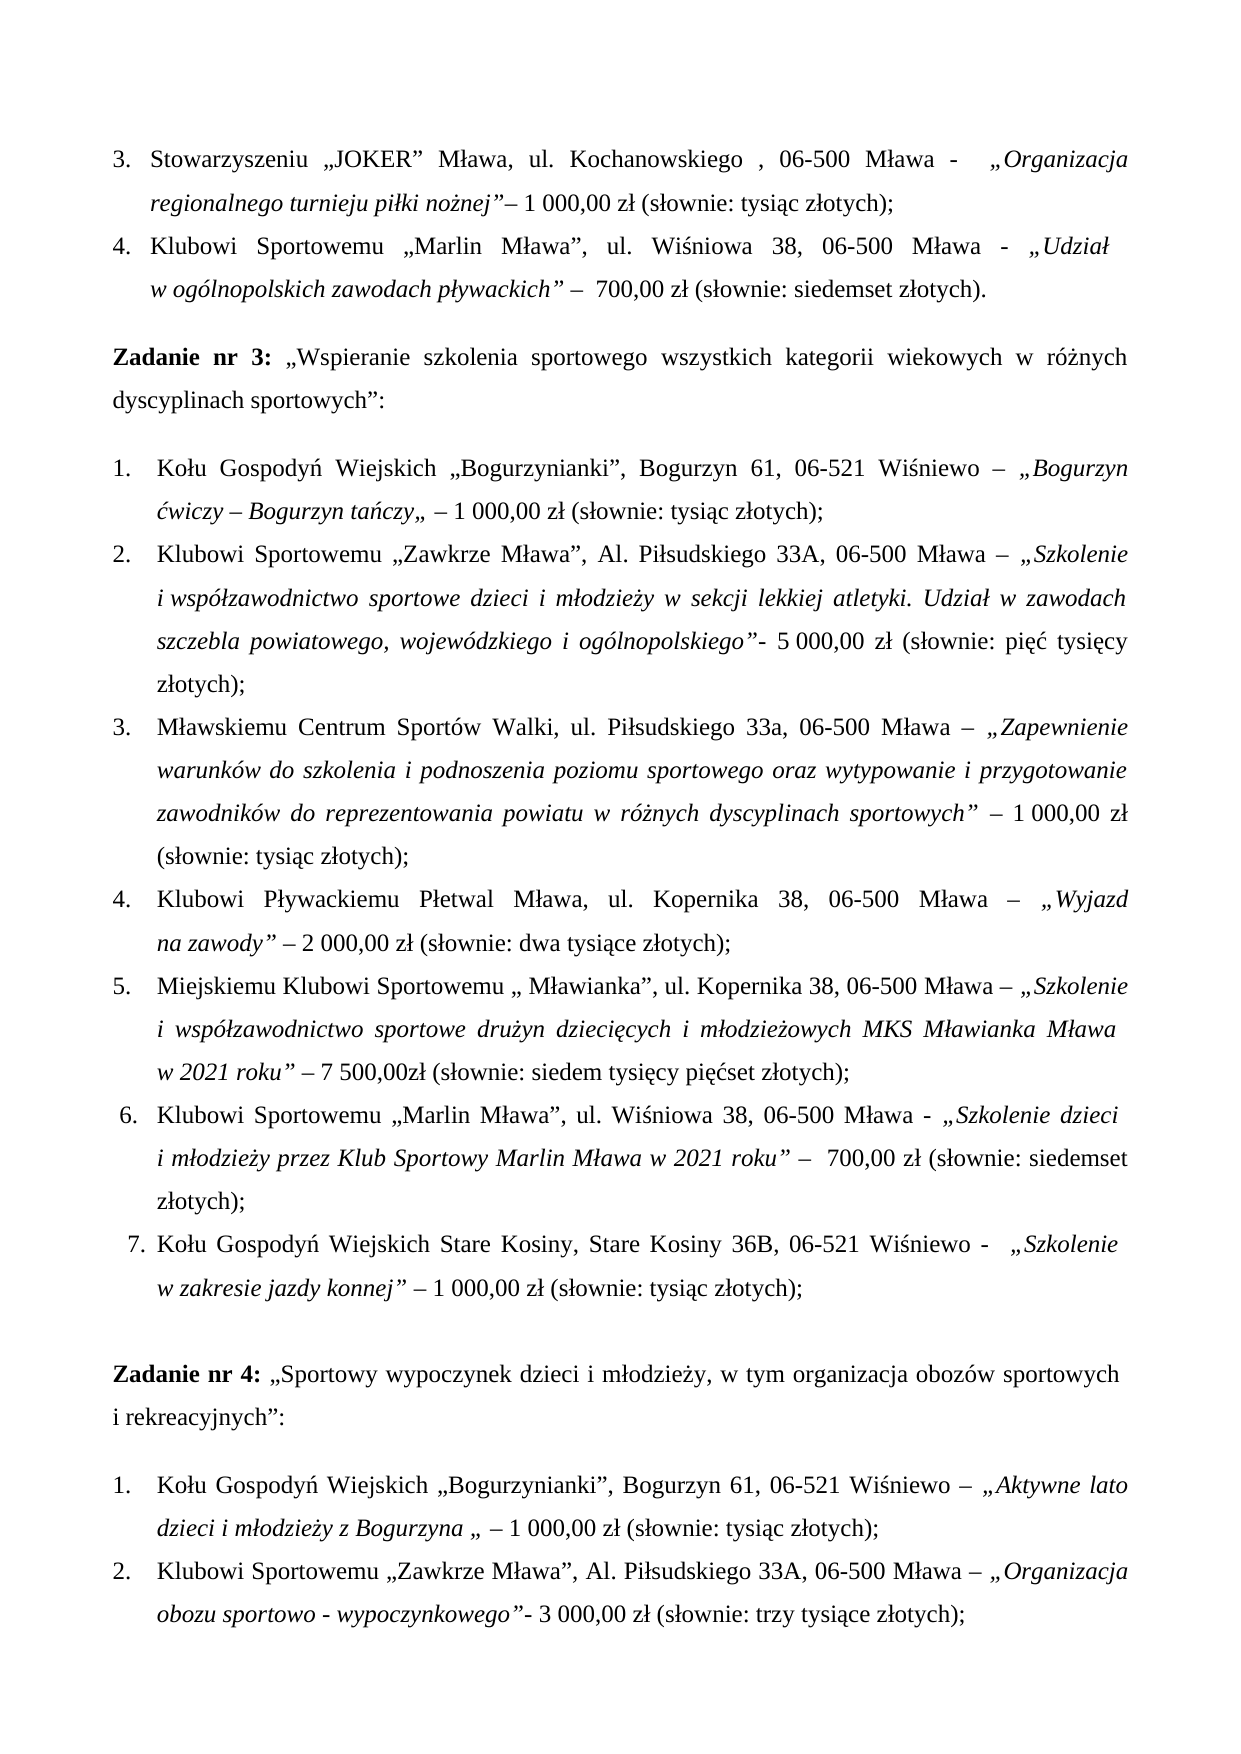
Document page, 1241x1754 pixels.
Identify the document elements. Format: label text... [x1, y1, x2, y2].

text Zadanie nr 4: „Sportowy wypoczynek dzieci i młodzieży, w tym organizacja obozów sportowych i rekreacyjnych”: [112, 1359, 1128, 1431]
list Stowarzyszeniu „JOKER” Mława, ul. Kochanowskiego , 06-500 Mława - „Organizacja regionalnego turnieju piłki nożnej”– 1 000,00 zł (słownie: tysiąc złotych); [112, 144, 1128, 216]
list Klubowi Pływackiemu Płetwal Mława, ul. Kopernika 38, 06-500 Mława – „Wyjazd na zawody” – 2 000,00 zł (słownie: dwa tysiące złotych); [112, 884, 1128, 956]
list Kołu Gospodyń Wiejskich „Bogurzynianki”, Bogurzyn 61, 06-521 Wiśniewo – „Aktywne lato dzieci i młodzieży z Bogurzyna „ – 1 000,00 zł (słownie: tysiąc złotych); [112, 1470, 1128, 1542]
list Kołu Gospodyń Wiejskich Stare Kosiny, Stare Kosiny 36B, 06-521 Wiśniewo - „Szkolenie w zakresie jazdy konnej” – 1 000,00 zł (słownie: tysiąc złotych); [127, 1229, 1128, 1301]
list Mławskiemu Centrum Sportów Walki, ul. Piłsudskiego 33a, 06-500 Mława – „Zapewnienie warunków do szkolenia i podnoszenia poziomu sportowego oraz wytypowanie i przygotowanie zawodników do reprezentowania powiatu w różnych dyscyplinach sportowych” – 1 000,00 zł (słownie: tysiąc złotych); [112, 712, 1128, 870]
list Klubowi Sportowemu „Marlin Mława”, ul. Wiśniowa 38, 06-500 Mława - „Szkolenie dzieci i młodzieży przez Klub Sportowy Marlin Mława w 2021 roku” – 700,00 zł (słownie: siedemset złotych); [119, 1100, 1128, 1215]
list Miejskiemu Klubowi Sportowemu „ Mławianka”, ul. Kopernika 38, 06-500 Mława – „Szkolenie i współzawodnictwo sportowe drużyn dziecięcych i młodzieżowych MKS Mławianka Mława w 2021 roku” – 7 500,00zł (słownie: siedem tysięcy pięćset złotych); [112, 971, 1128, 1086]
text Zadanie nr 3: „Wspieranie szkolenia sportowego wszystkich kategorii wiekowych w różnych dyscyplinach sportowych”: [112, 342, 1128, 414]
list Klubowi Sportowemu „Zawkrze Mława”, Al. Piłsudskiego 33A, 06-500 Mława – „Organizacja obozu sportowo - wypoczynkowego”- 3 000,00 zł (słownie: trzy tysiące złotych); [112, 1556, 1128, 1628]
list Kołu Gospodyń Wiejskich „Bogurzynianki”, Bogurzyn 61, 06-521 Wiśniewo – „Bogurzyn ćwiczy – Bogurzyn tańczy„ – 1 000,00 zł (słownie: tysiąc złotych); [112, 453, 1128, 525]
list Klubowi Sportowemu „Marlin Mława”, ul. Wiśniowa 38, 06-500 Mława - „Udział w ogólnopolskich zawodach pływackich” – 700,00 zł (słownie: siedemset złotych). [112, 231, 1128, 303]
list Klubowi Sportowemu „Zawkrze Mława”, Al. Piłsudskiego 33A, 06-500 Mława – „Szkolenie i współzawodnictwo sportowe dzieci i młodzieży w sekcji lekkiej atletyki. Udział w zawodach szczebla powiatowego, wojewódzkiego i ogólnopolskiego”- 5 000,00 zł (słownie: pięć tysięcy złotych); [112, 539, 1128, 698]
